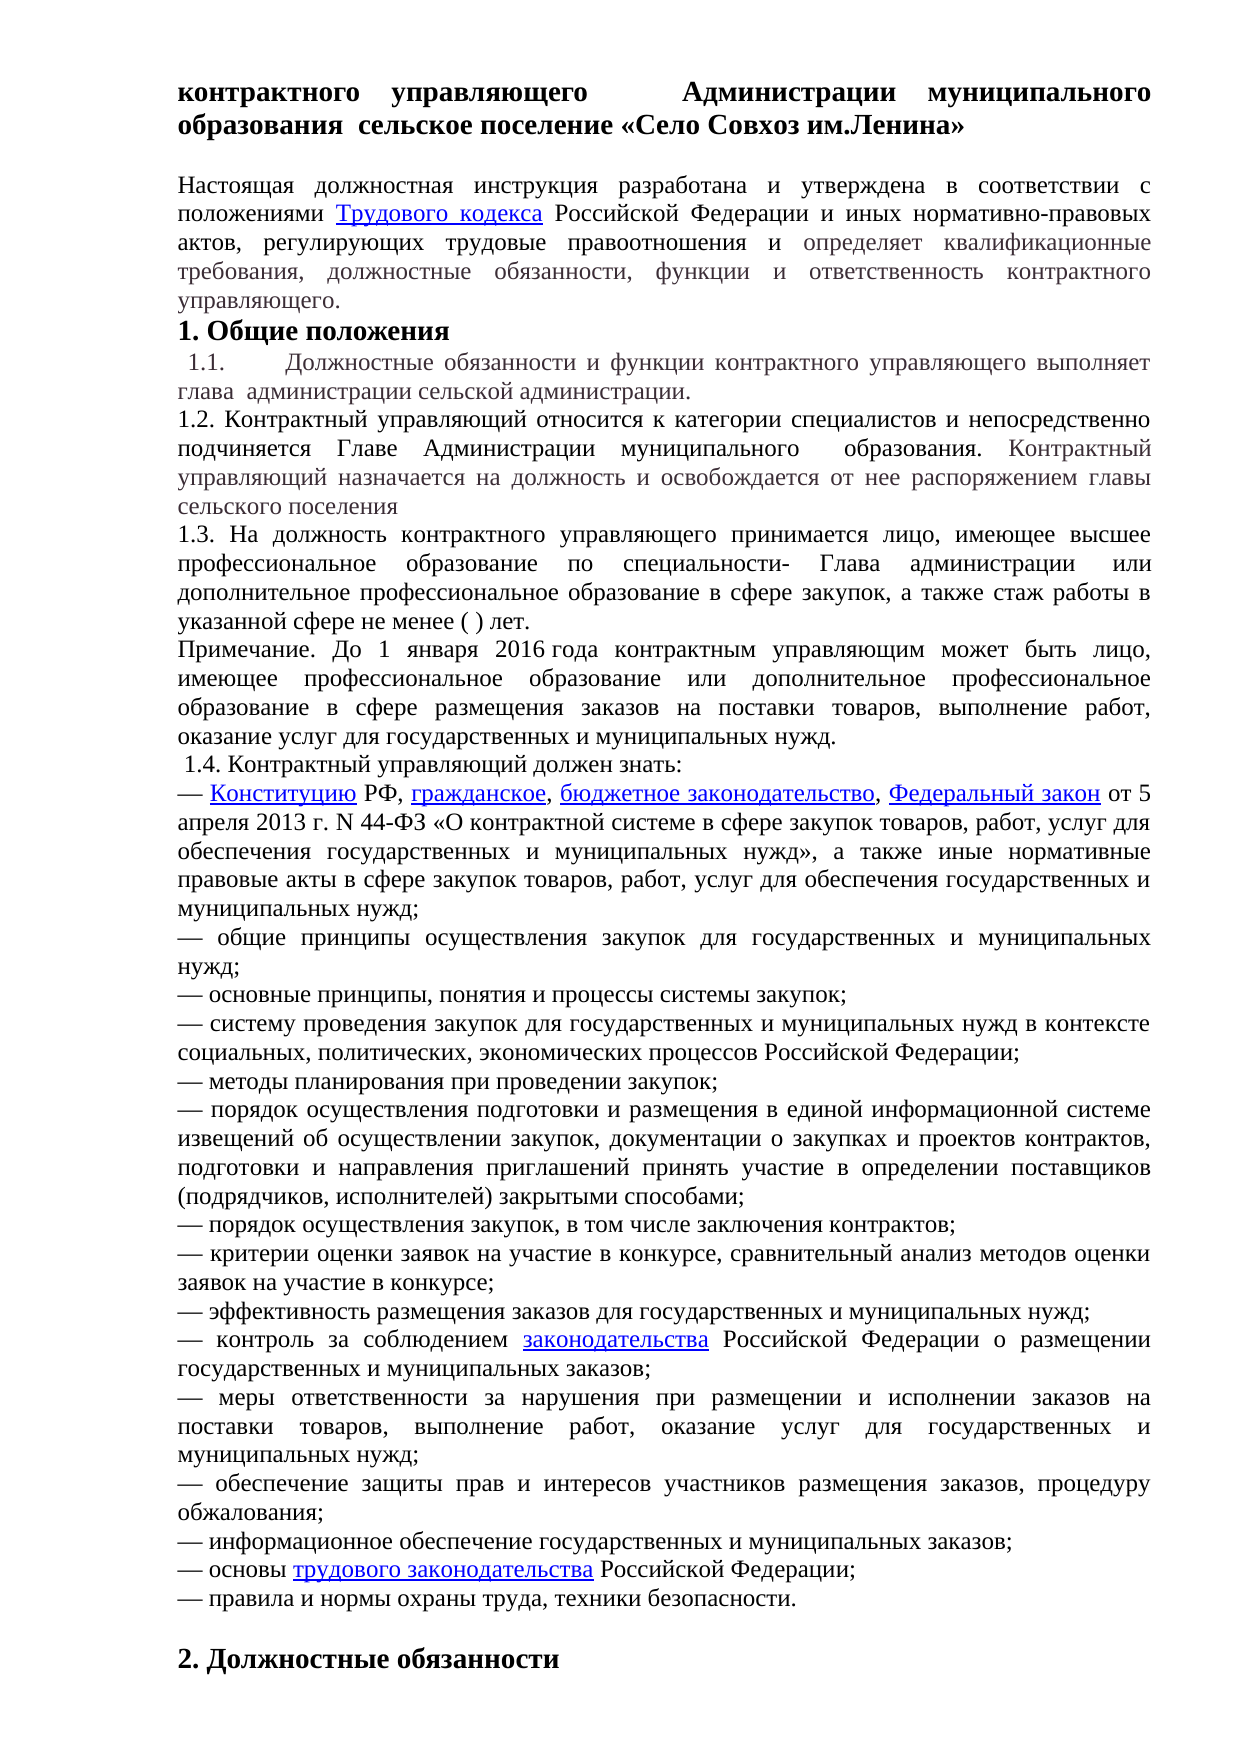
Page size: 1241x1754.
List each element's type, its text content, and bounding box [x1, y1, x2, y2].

text 1.4. Контрактный управляющий должен знать: [177, 749, 1152, 778]
text — критерии оценки заявок на участие в конкурсе, сравнительный анализ методов оценки заявок на участие в конкурсе; [177, 1238, 1152, 1296]
text контрактного управляющего Администрации муниципального образования сельское поселение «Село Совхоз им.Ленина» [177, 74, 1152, 141]
text 1. Общие положения [177, 313, 1152, 347]
text — методы планирования при проведении закупок; [177, 1066, 1152, 1094]
text Настоящая должностная инструкция разработана и утверждена в соответствии с положениями Трудового кодекса Российской Федерации и иных нормативно-правовых актов, регулирующих трудовые правоотношения и определяет квалификационные требования, должностные обязанности, функции и ответственность контрактного управляющего. [177, 170, 1152, 313]
text — порядок осуществления закупок, в том числе заключения контрактов; [177, 1209, 1152, 1238]
text — общие принципы осуществления закупок для государственных и муниципальных нужд; [177, 922, 1152, 979]
text 1.1. Должностные обязанности и функции контрактного управляющего выполняет глава администрации сельской администрации. [177, 347, 1152, 404]
text Примечание. До 1 января 2016 года контрактным управляющим может быть лицо, имеющее профессиональное образование или дополнительное профессиональное образование в сфере размещения заказов на поставки товаров, выполнение работ, оказание услуг для государственных и муниципальных нужд. [177, 634, 1152, 749]
text — порядок осуществления подготовки и размещения в единой информационной системе извещений об осуществлении закупок, документации о закупках и проектов контрактов, подготовки и направления приглашений принять участие в определении поставщиков (подрядчиков, исполнителей) закрытыми способами; [177, 1094, 1152, 1209]
text — правила и нормы охраны труда, техники безопасности. [177, 1583, 1152, 1612]
text — основные принципы, понятия и процессы системы закупок; [177, 979, 1152, 1008]
text — эффективность размещения заказов для государственных и муниципальных нужд; [177, 1296, 1152, 1324]
text 1.3. На должность контрактного управляющего принимается лицо, имеющее высшее профессиональное образование по специальности- Глава администрации или дополнительное профессиональное образование в сфере закупок, а также стаж работы в указанной сфере не менее ( ) лет. [177, 519, 1152, 634]
text — обеспечение защиты прав и интересов участников размещения заказов, процедуру обжалования; [177, 1468, 1152, 1526]
text 1.2. Контрактный управляющий относится к категории специалистов и непосредственно подчиняется Главе Администрации муниципального образования. Контрактный управляющий назначается на должность и освобождается от нее распоряжением главы сельского поселения [177, 404, 1152, 519]
text — контроль за соблюдением законодательства Российской Федерации о размещении государственных и муниципальных заказов; [177, 1324, 1152, 1382]
text 2. Должностные обязанности [177, 1641, 1152, 1674]
text — систему проведения закупок для государственных и муниципальных нужд в контексте социальных, политических, экономических процессов Российской Федерации; [177, 1008, 1152, 1066]
text — меры ответственности за нарушения при размещении и исполнении заказов на поставки товаров, выполнение работ, оказание услуг для государственных и муниципальных нужд; [177, 1382, 1152, 1468]
text — основы трудового законодательства Российской Федерации; [177, 1554, 1152, 1583]
text — Конституцию РФ, гражданское, бюджетное законодательство, Федеральный закон от 5 апреля 2013 г. N 44-ФЗ «О контрактной системе в сфере закупок товаров, работ, услуг для обеспечения государственных и муниципальных нужд», а также иные нормативные правовые акты в сфере закупок товаров, работ, услуг для обеспечения государственных и муниципальных нужд; [177, 778, 1152, 922]
text — информационное обеспечение государственных и муниципальных заказов; [177, 1526, 1152, 1554]
